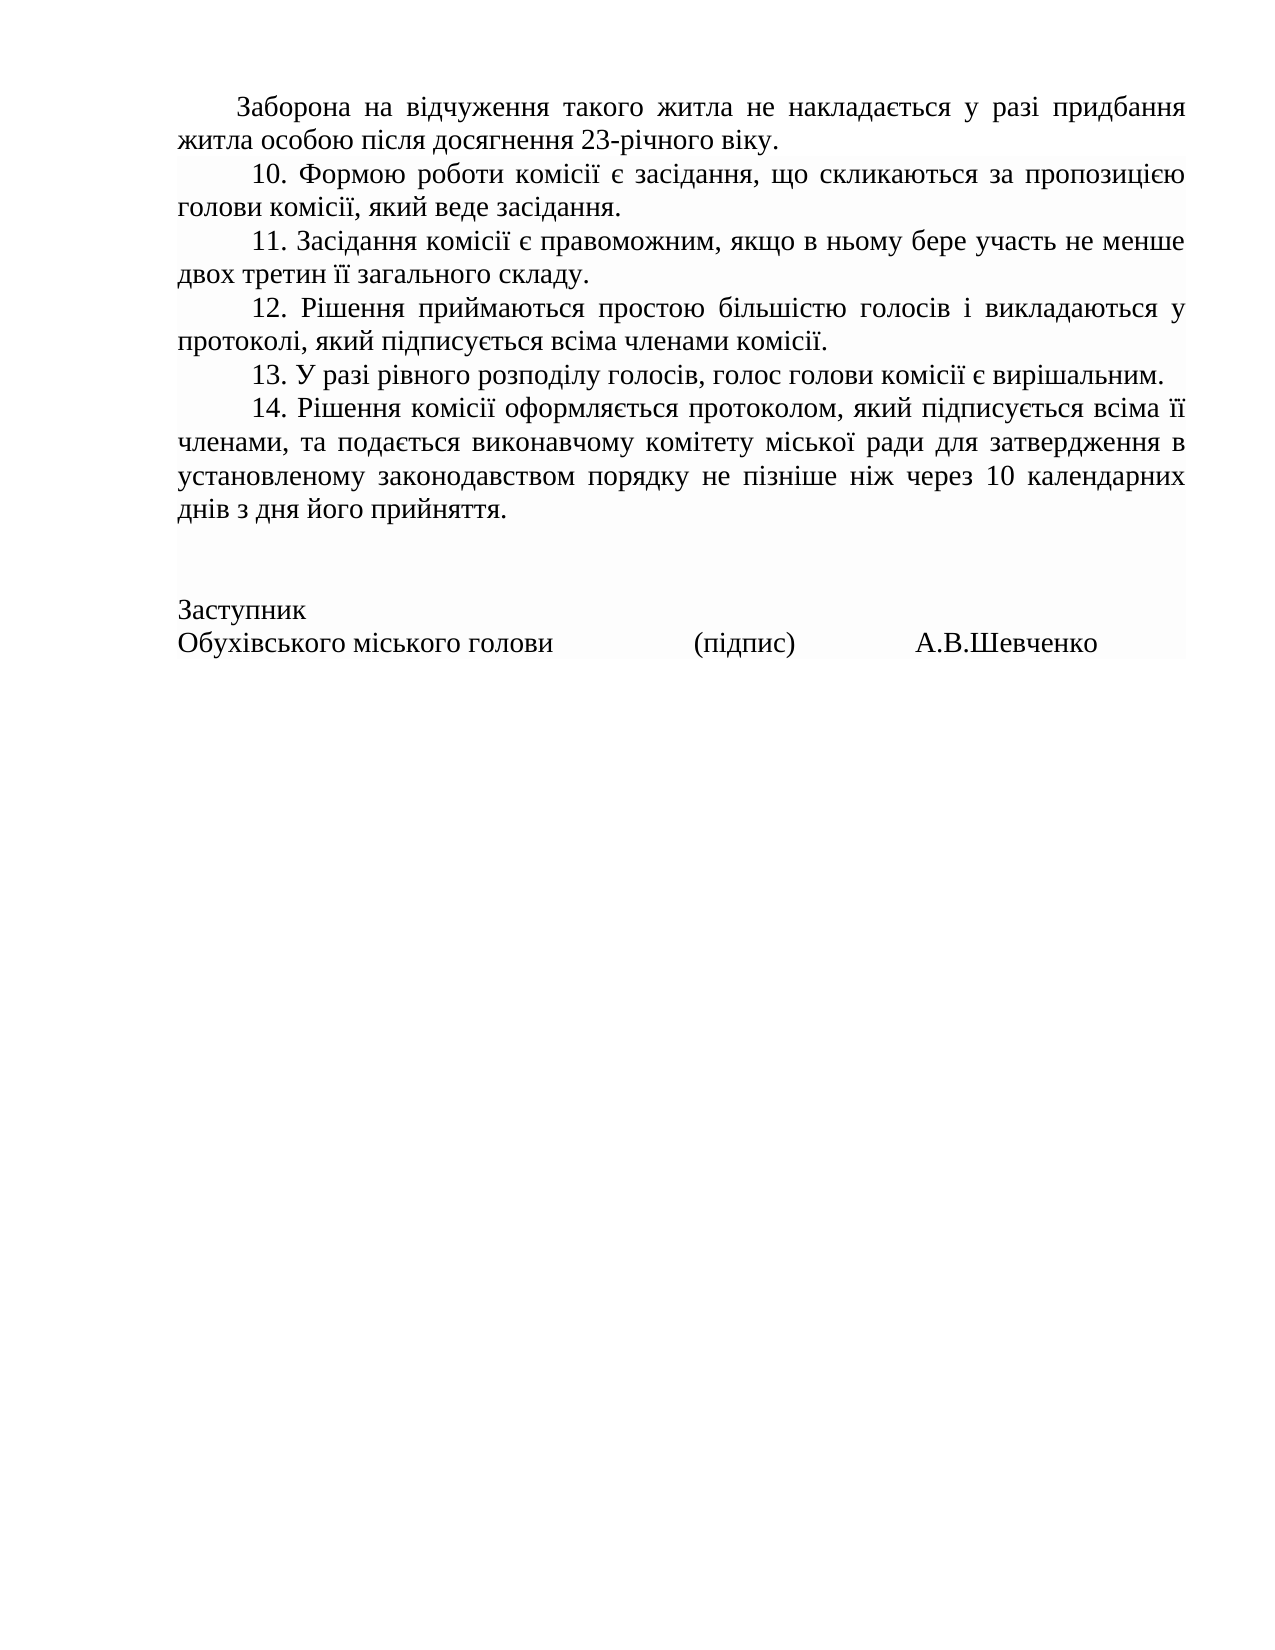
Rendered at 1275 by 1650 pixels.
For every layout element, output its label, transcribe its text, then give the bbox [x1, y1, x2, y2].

text 13. У разі рівного розподілу голосів, голос голови комісії є вирішальним. [177, 357, 1186, 391]
text Заборона на відчуження такого житла не накладається у разі придбання житла особою після досягнення 23-річного віку. [177, 89, 1186, 156]
text Заступник [177, 592, 1186, 625]
text 10. Формою роботи комісії є засідання, що скликаються за пропозицією голови комісії, який веде засідання. [177, 156, 1186, 223]
text Обухівського міського голови (підпис) А.В.Шевченко [177, 625, 1186, 659]
text 14. Рішення комісії оформляється протоколом, який підписується всіма її членами, та подається виконавчому комітету міської ради для затвердження в установленому законодавством порядку не пізніше ніж через 10 календарних днів з дня його прийняття. [177, 391, 1186, 525]
text 12. Рішення приймаються простою більшістю голосів і викладаються у протоколі, який підписується всіма членами комісії. [177, 290, 1186, 357]
text 11. Засідання комісії є правоможним, якщо в ньому бере участь не менше двох третин її загального складу. [177, 223, 1186, 290]
